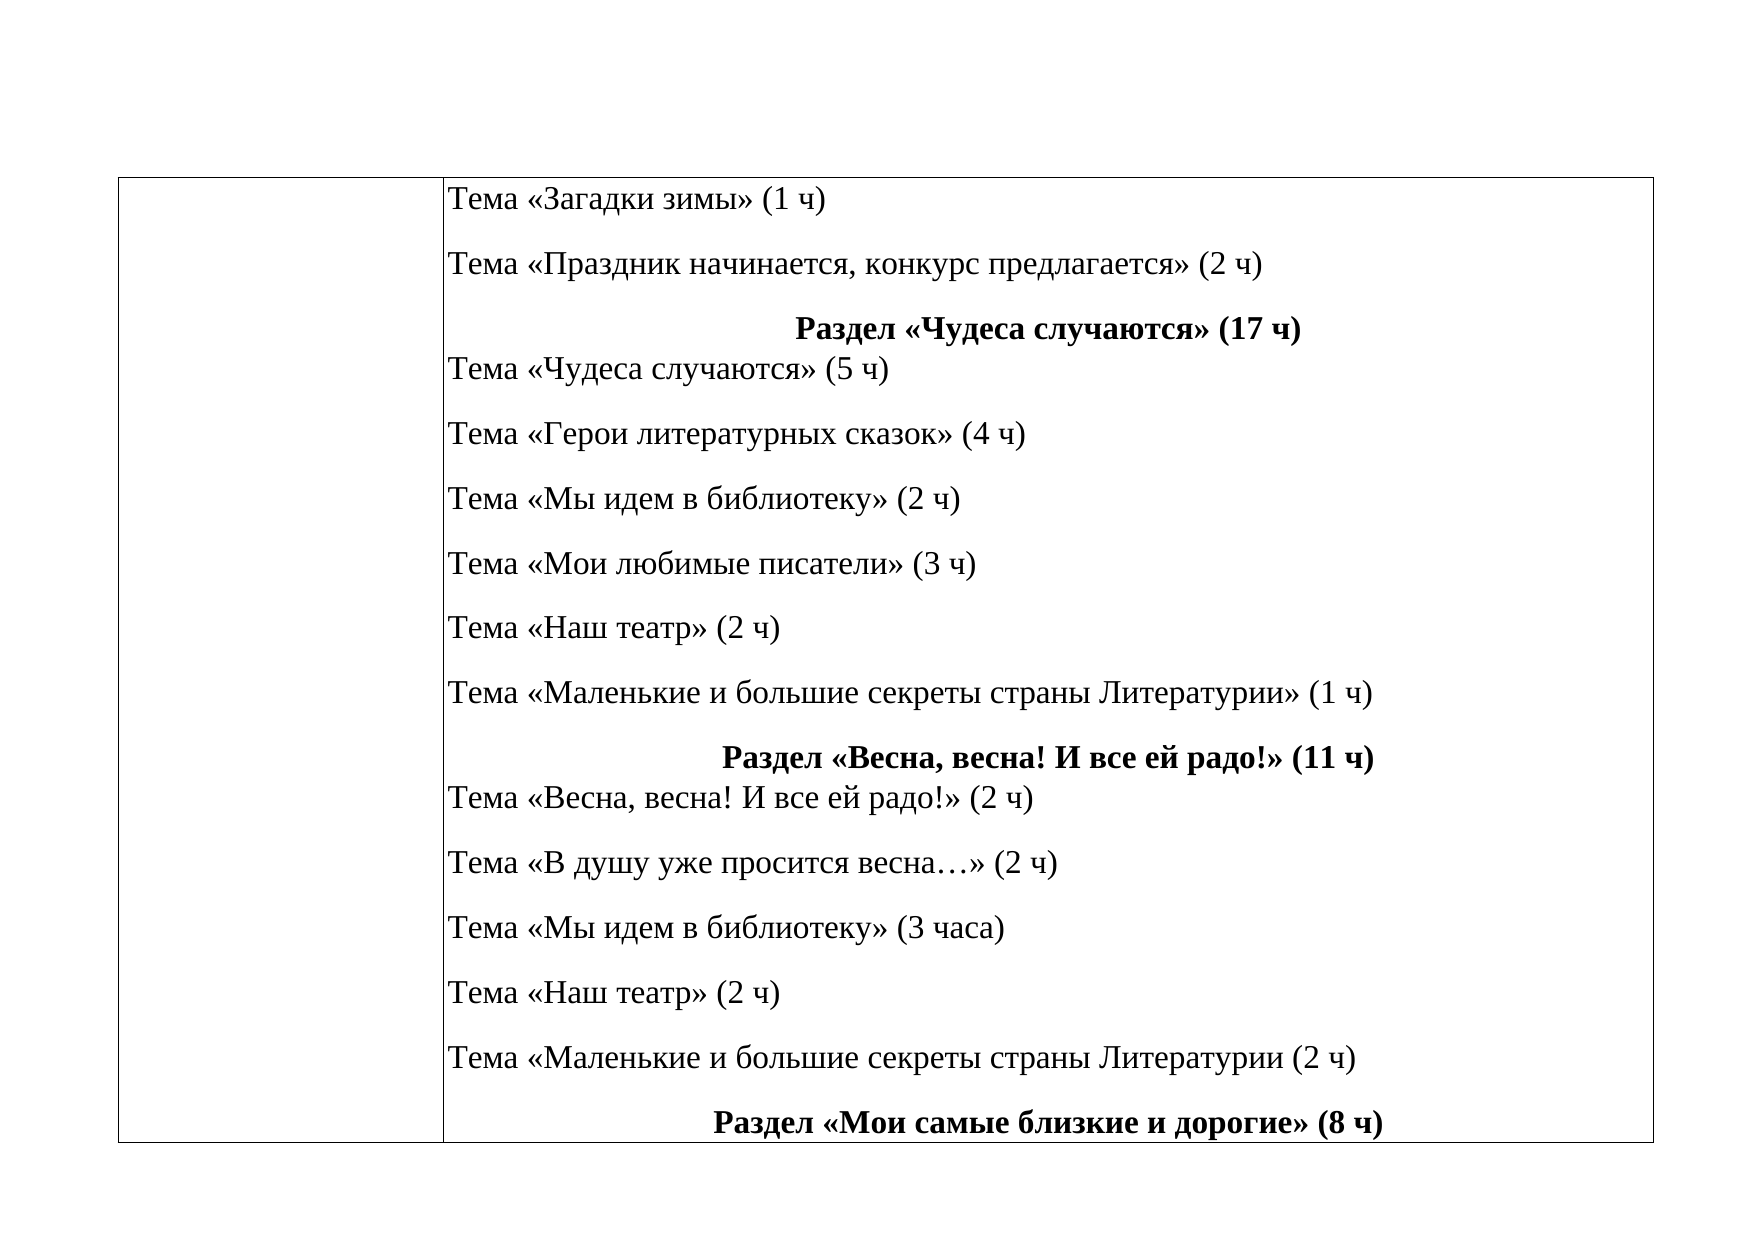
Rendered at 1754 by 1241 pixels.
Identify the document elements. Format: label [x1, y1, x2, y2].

table_cell [444, 178, 1653, 1142]
table_cell [119, 178, 443, 1142]
